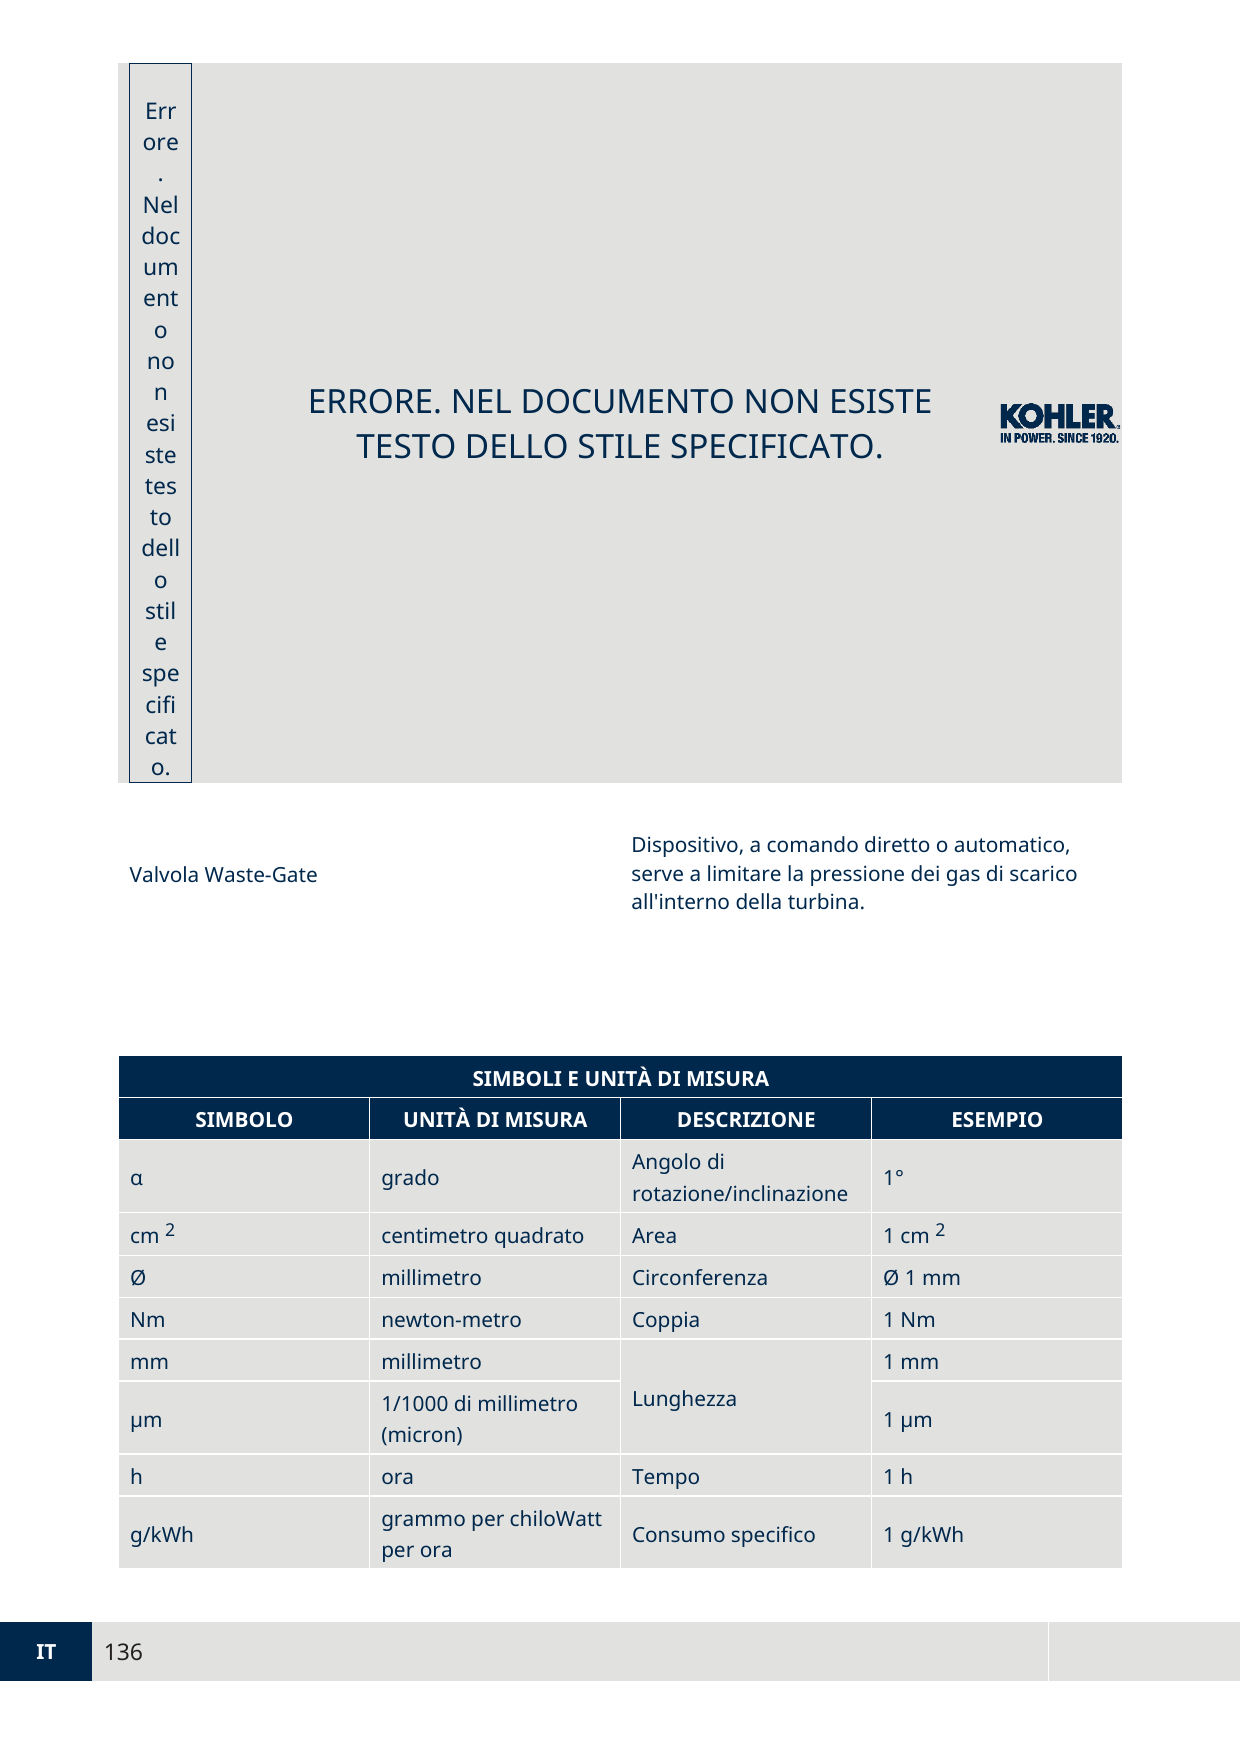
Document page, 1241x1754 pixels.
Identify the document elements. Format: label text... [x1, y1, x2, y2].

table_cell ora [370, 1455, 620, 1495]
table_cell 1 h [872, 1455, 1122, 1495]
table_cell grammo per chiloWatt per ora [370, 1497, 620, 1568]
table_cell Ø 1 mm [872, 1256, 1122, 1297]
table_cell UNITÀ DI MISURA [370, 1098, 620, 1139]
table_cell newton-metro [370, 1298, 620, 1338]
table_cell Circonferenza [621, 1256, 871, 1297]
table_cell Consumo specifico [621, 1497, 871, 1568]
picture [1000, 403, 1121, 443]
table_cell 1° [872, 1140, 1122, 1212]
table_cell DESCRIZIONE [621, 1098, 871, 1139]
table_cell millimetro [370, 1340, 620, 1380]
table_cell 1 mm [872, 1340, 1122, 1380]
table_cell 1 g/kWh [872, 1497, 1122, 1568]
table_cell µm [119, 1382, 369, 1453]
table_cell Nm [119, 1298, 369, 1338]
table_cell millimetro [370, 1256, 620, 1297]
table_cell Angolo di rotazione/inclinazione [621, 1140, 871, 1212]
table_cell Ø [119, 1256, 369, 1297]
table_cell Coppia [621, 1298, 871, 1338]
table_cell h [119, 1455, 369, 1495]
table_cell 1 Nm [872, 1298, 1122, 1338]
table_cell cm 2 [119, 1213, 369, 1255]
table_cell grado [370, 1140, 620, 1212]
table_cell Tempo [621, 1455, 871, 1495]
table_cell ESEMPIO [872, 1098, 1122, 1139]
table_cell 1/1000 di millimetro (micron) [370, 1382, 620, 1453]
table_cell 1 cm 2 [872, 1213, 1122, 1255]
table_cell mm [119, 1340, 369, 1380]
table_cell Area [621, 1213, 871, 1255]
table_cell Lunghezza [621, 1340, 871, 1453]
table_header Valvola Waste-Gate [118, 815, 620, 931]
table_cell g/kWh [119, 1497, 369, 1568]
table_cell SIMBOLO [119, 1098, 369, 1139]
table_cell α [119, 1140, 369, 1212]
table_cell centimetro quadrato [370, 1213, 620, 1255]
table_header Dispositivo, a comando diretto o automatico, serve a limitare la pressione dei gas di scarico all'interno della turbina. [620, 815, 1122, 931]
table_cell 1 µm [872, 1382, 1122, 1453]
table_header SIMBOLI E UNITÀ DI MISURA [119, 1056, 1122, 1097]
